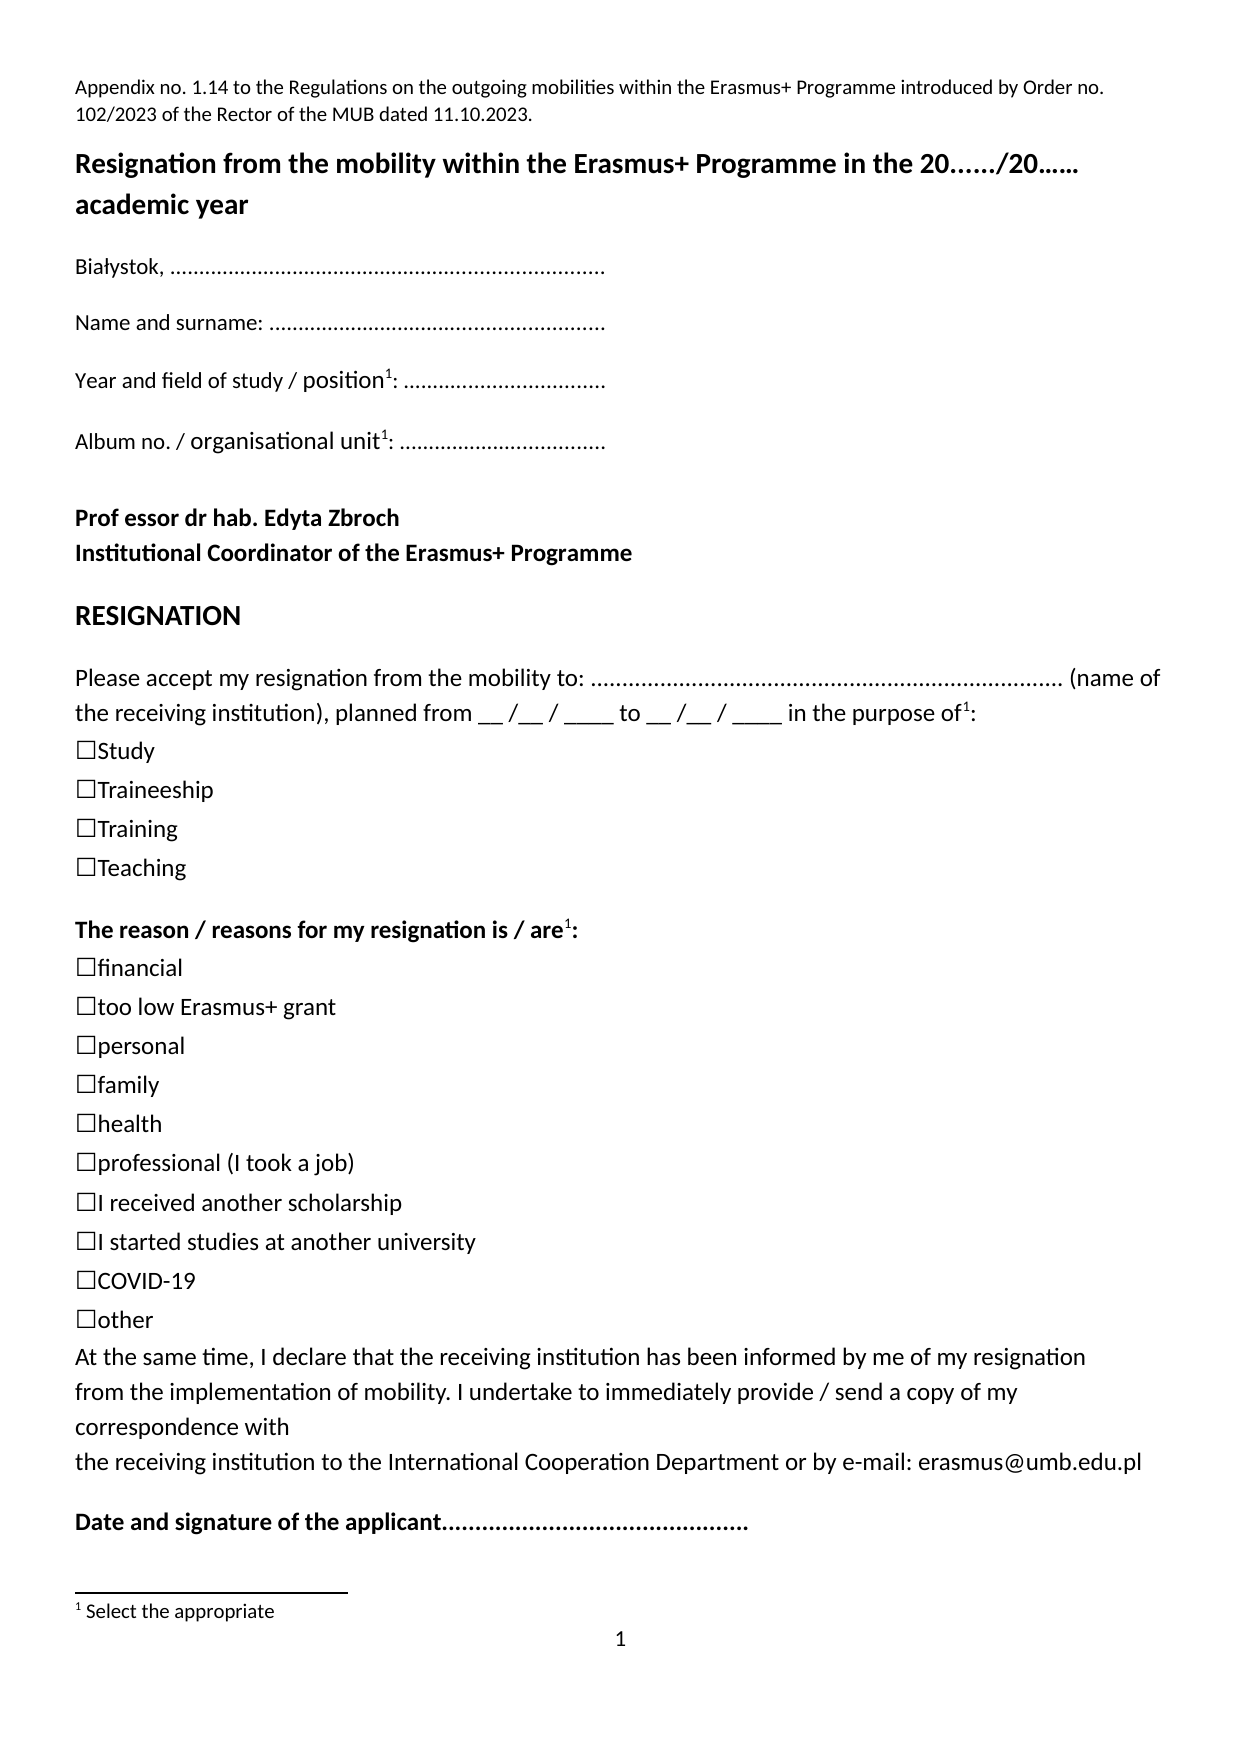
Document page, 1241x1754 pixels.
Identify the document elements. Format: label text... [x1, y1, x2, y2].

text too low Erasmus+ grant [75, 988, 1165, 1022]
text Resignation from the mobility within the Erasmus+ Programme in the 20....../20…… academic year [75, 145, 1165, 222]
text Training [75, 811, 1165, 845]
text RESIGNATION [75, 597, 1165, 632]
text Institutional Coordinator of the Erasmus+ Programme [75, 537, 1165, 567]
text I started studies at another university [75, 1223, 1165, 1257]
text health [75, 1106, 1165, 1140]
text The reason / reasons for my resignation is / are1: [75, 914, 1165, 945]
text At the same time, I declare that the receiving institution has been informed by me of my resignation from the implementation of mobility. I undertake to immediately provide / send a copy of my correspondence with the receiving institution to the International Cooperation Department or by e-mail: erasmus@umb.edu.pl [75, 1341, 1165, 1476]
text Białystok, [75, 252, 1165, 280]
text Name and surname: [75, 308, 1165, 336]
text Please accept my resignation from the mobility to: ........................................................................... (name of the receiving institution), planned from __ /__ / ____ to __ /__ / ____ in the purpose of1: [75, 663, 1165, 728]
text professional (I took a job) [75, 1145, 1165, 1179]
text Prof essor dr hab. Edyta Zbroch [75, 502, 1165, 532]
text personal [75, 1028, 1165, 1062]
text Traineeship [75, 772, 1165, 806]
text COVID-19 [75, 1263, 1165, 1297]
text Date and signature of the applicant.............................................. [75, 1506, 1165, 1536]
text other [75, 1302, 1165, 1336]
text financial [75, 949, 1165, 983]
text Teaching [75, 850, 1165, 884]
text family [75, 1067, 1165, 1101]
text Year and field of study / position: [75, 364, 1165, 395]
text Study [75, 733, 1165, 767]
text Album no. / organisational unit1: [75, 425, 1165, 456]
text I received another scholarship [75, 1184, 1165, 1218]
